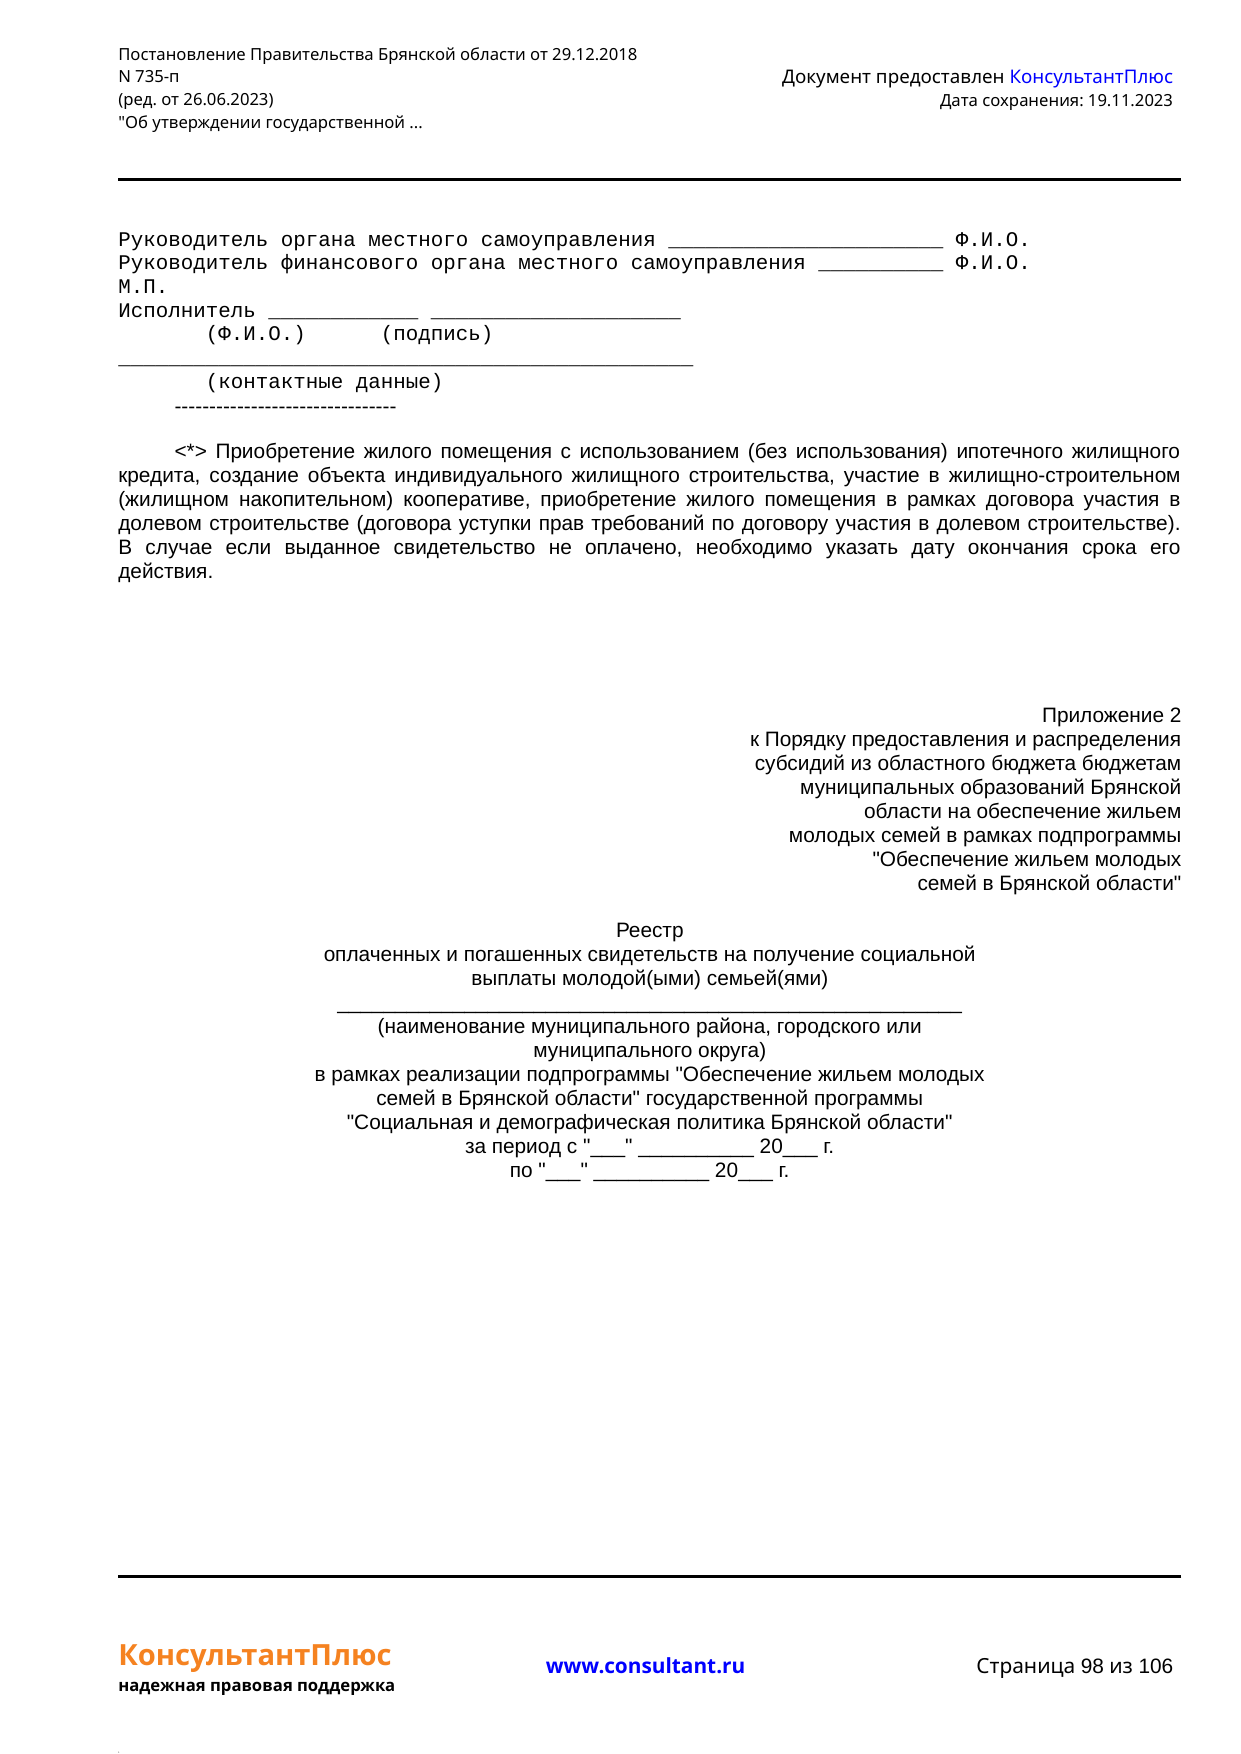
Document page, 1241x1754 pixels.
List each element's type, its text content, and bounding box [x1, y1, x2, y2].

text Исполнитель ____________ ____________________ [118, 300, 1181, 323]
text по "___" __________ 20___ г. [118, 1158, 1181, 1182]
text "Социальная и демографическая политика Брянской области" [118, 1110, 1181, 1134]
text Приложение 2 [118, 703, 1181, 727]
text ______________________________________________________ [118, 990, 1181, 1014]
text (контактные данные) [118, 371, 1181, 394]
text Руководитель финансового органа местного самоуправления __________ Ф.И.О. [118, 252, 1181, 276]
text <*> Приобретение жилого помещения с использованием (без использования) ипотечного жилищного кредита, создание объекта индивидуального жилищного строительства, участие в жилищно-строительном (жилищном накопительном) кооперативе, приобретение жилого помещения в рамках договора участия в долевом строительстве (договора уступки прав требований по договору участия в долевом строительстве). В случае если выданное свидетельство не оплачено, необходимо указать дату окончания срока его действия. [118, 439, 1181, 583]
text Реестр [118, 918, 1181, 942]
text оплаченных и погашенных свидетельств на получение социальной [118, 942, 1181, 966]
text выплаты молодой(ыми) семьей(ями) [118, 966, 1181, 990]
text в рамках реализации подпрограммы "Обеспечение жильем молодых [118, 1062, 1181, 1086]
text -------------------------------- [118, 394, 1181, 418]
text (Ф.И.О.) (подпись) [118, 323, 1181, 347]
text семей в Брянской области" [118, 870, 1181, 894]
text семей в Брянской области" государственной программы [118, 1086, 1181, 1110]
text субсидий из областного бюджета бюджетам [118, 751, 1181, 774]
text муниципальных образований Брянской [118, 774, 1181, 798]
text молодых семей в рамках подпрограммы [118, 822, 1181, 846]
text М.П. [118, 276, 1181, 300]
text Руководитель органа местного самоуправления ______________________ Ф.И.О. [118, 229, 1181, 252]
text муниципального округа) [118, 1038, 1181, 1062]
text к Порядку предоставления и распределения [118, 727, 1181, 751]
text (наименование муниципального района, городского или [118, 1014, 1181, 1038]
text ______________________________________________ [118, 347, 1181, 371]
text за период с "___" __________ 20___ г. [118, 1134, 1181, 1158]
text области на обеспечение жильем [118, 798, 1181, 822]
text "Обеспечение жильем молодых [118, 846, 1181, 870]
